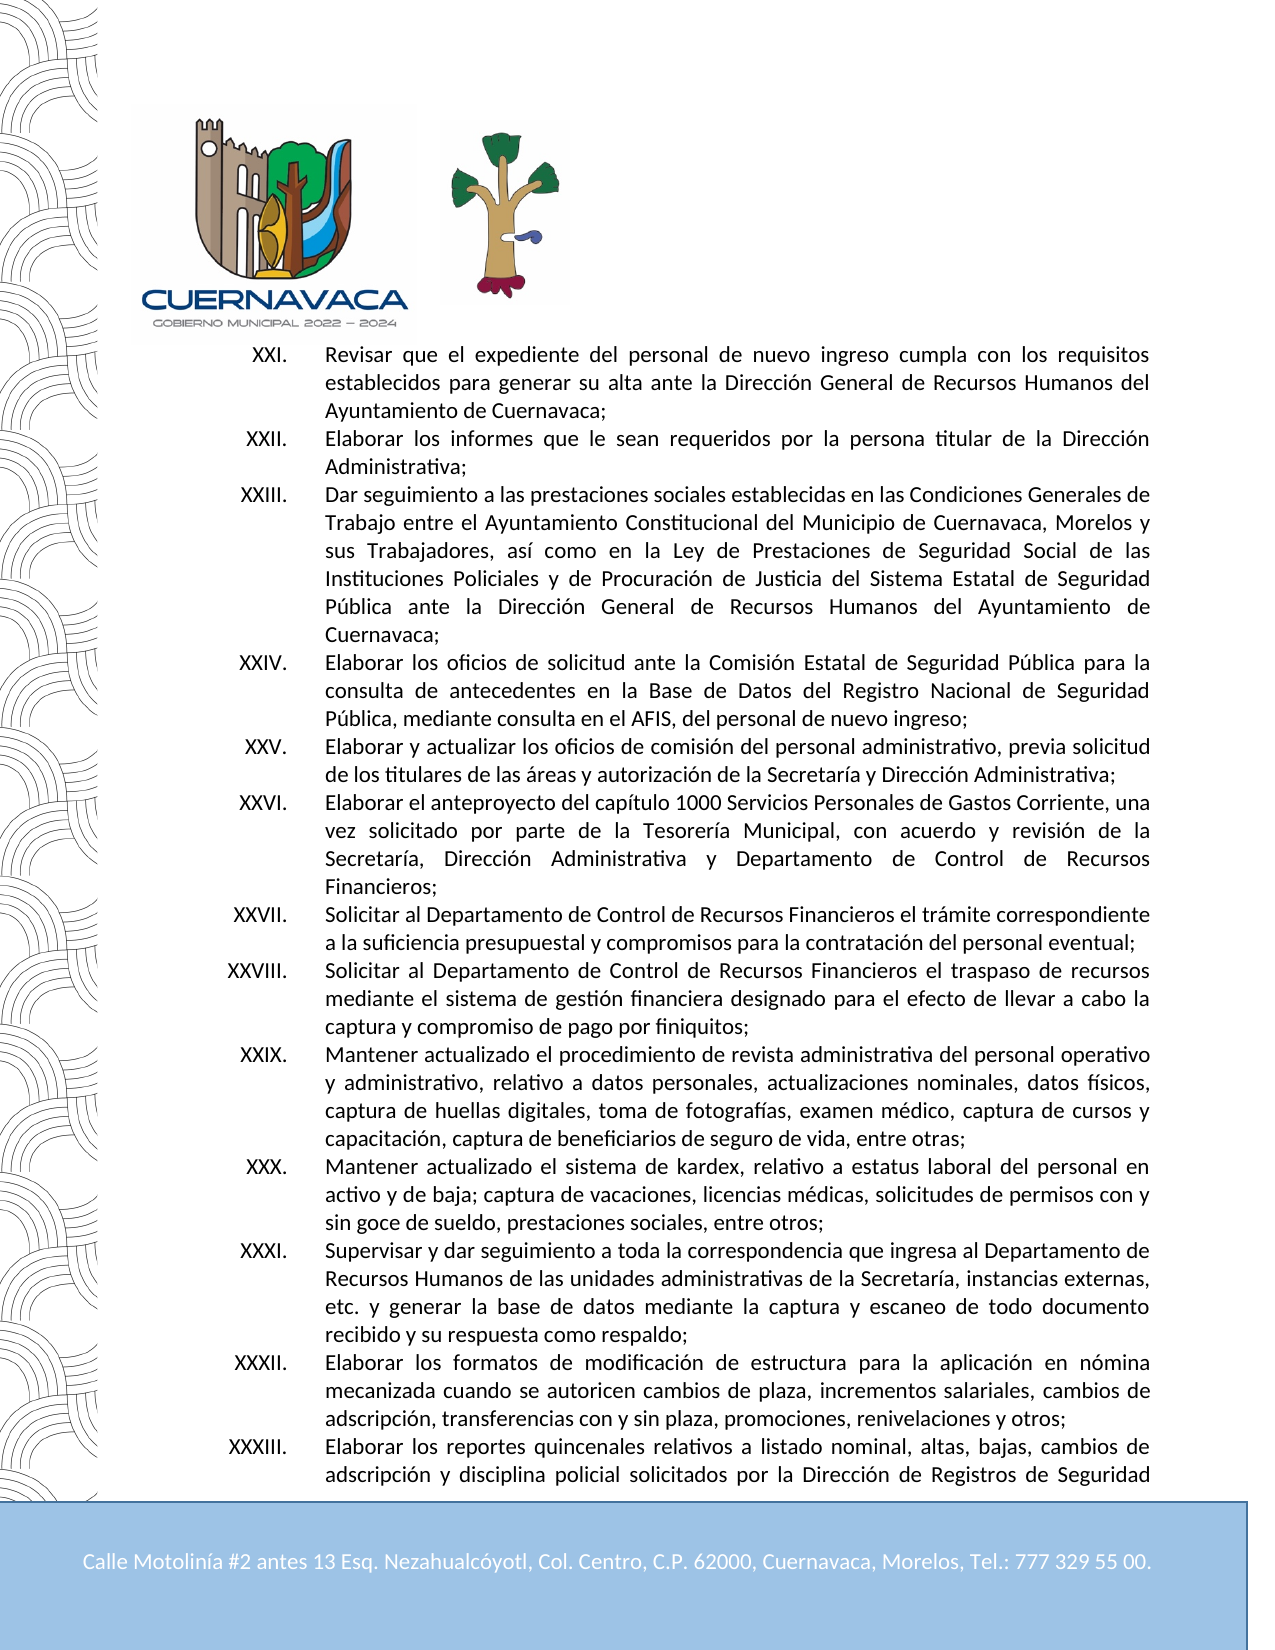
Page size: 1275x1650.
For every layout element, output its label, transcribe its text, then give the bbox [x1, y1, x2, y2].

picture [130, 104, 418, 345]
list Mantener actualizado el procedimiento de revista administrativa del personal operativo y administrativo, relativo a datos personales, actualizaciones nominales, datos físicos, captura de huellas digitales, toma de fotografías, examen médico, captura de cursos y capacitación, captura de beneficiarios de seguro de vida, entre otras; [287, 1040, 1152, 1152]
list Elaborar y actualizar los oficios de comisión del personal administrativo, previa solicitud de los titulares de las áreas y autorización de la Secretaría y Dirección Administrativa; [287, 732, 1152, 788]
list Solicitar al Departamento de Control de Recursos Financieros el traspaso de recursos mediante el sistema de gestión financiera designado para el efecto de llevar a cabo la captura y compromiso de pago por finiquitos; [287, 956, 1152, 1040]
list Solicitar al Departamento de Control de Recursos Financieros el trámite correspondiente a la suficiencia presupuestal y compromisos para la contratación del personal eventual; [287, 900, 1152, 956]
list Dar seguimiento a las prestaciones sociales establecidas en las Condiciones Generales de Trabajo entre el Ayuntamiento Constitucional del Municipio de Cuernavaca, Morelos y sus Trabajadores, así como en la Ley de Prestaciones de Seguridad Social de las Instituciones Policiales y de Procuración de Justicia del Sistema Estatal de Seguridad Pública ante la Dirección General de Recursos Humanos del Ayuntamiento de Cuernavaca; [287, 480, 1152, 648]
list Elaborar los informes que le sean requeridos por la persona titular de la Dirección Administrativa; [287, 424, 1152, 480]
list Supervisar y dar seguimiento a toda la correspondencia que ingresa al Departamento de Recursos Humanos de las unidades administrativas de la Secretaría, instancias externas, etc. y generar la base de datos mediante la captura y escaneo de todo documento recibido y su respuesta como respaldo; [287, 1236, 1152, 1348]
picture [440, 120, 570, 305]
list Elaborar los formatos de modificación de estructura para la aplicación en nómina mecanizada cuando se autoricen cambios de plaza, incrementos salariales, cambios de adscripción, transferencias con y sin plaza, promociones, renivelaciones y otros; [287, 1348, 1152, 1432]
list Mantener actualizado el sistema de kardex, relativo a estatus laboral del personal en activo y de baja; captura de vacaciones, licencias médicas, solicitudes de permisos con y sin goce de sueldo, prestaciones sociales, entre otros; [287, 1152, 1152, 1236]
list Revisar que el expediente del personal de nuevo ingreso cumpla con los requisitos establecidos para generar su alta ante la Dirección General de Recursos Humanos del Ayuntamiento de Cuernavaca; [287, 340, 1152, 424]
picture [0, 0, 98, 1501]
list Elaborar los oficios de solicitud ante la Comisión Estatal de Seguridad Pública para la consulta de antecedentes en la Base de Datos del Registro Nacional de Seguridad Pública, mediante consulta en el AFIS, del personal de nuevo ingreso; [287, 648, 1152, 732]
list Elaborar el anteproyecto del capítulo 1000 Servicios Personales de Gastos Corriente, una vez solicitado por parte de la Tesorería Municipal, con acuerdo y revisión de la Secretaría, Dirección Administrativa y Departamento de Control de Recursos Financieros; [287, 788, 1152, 900]
